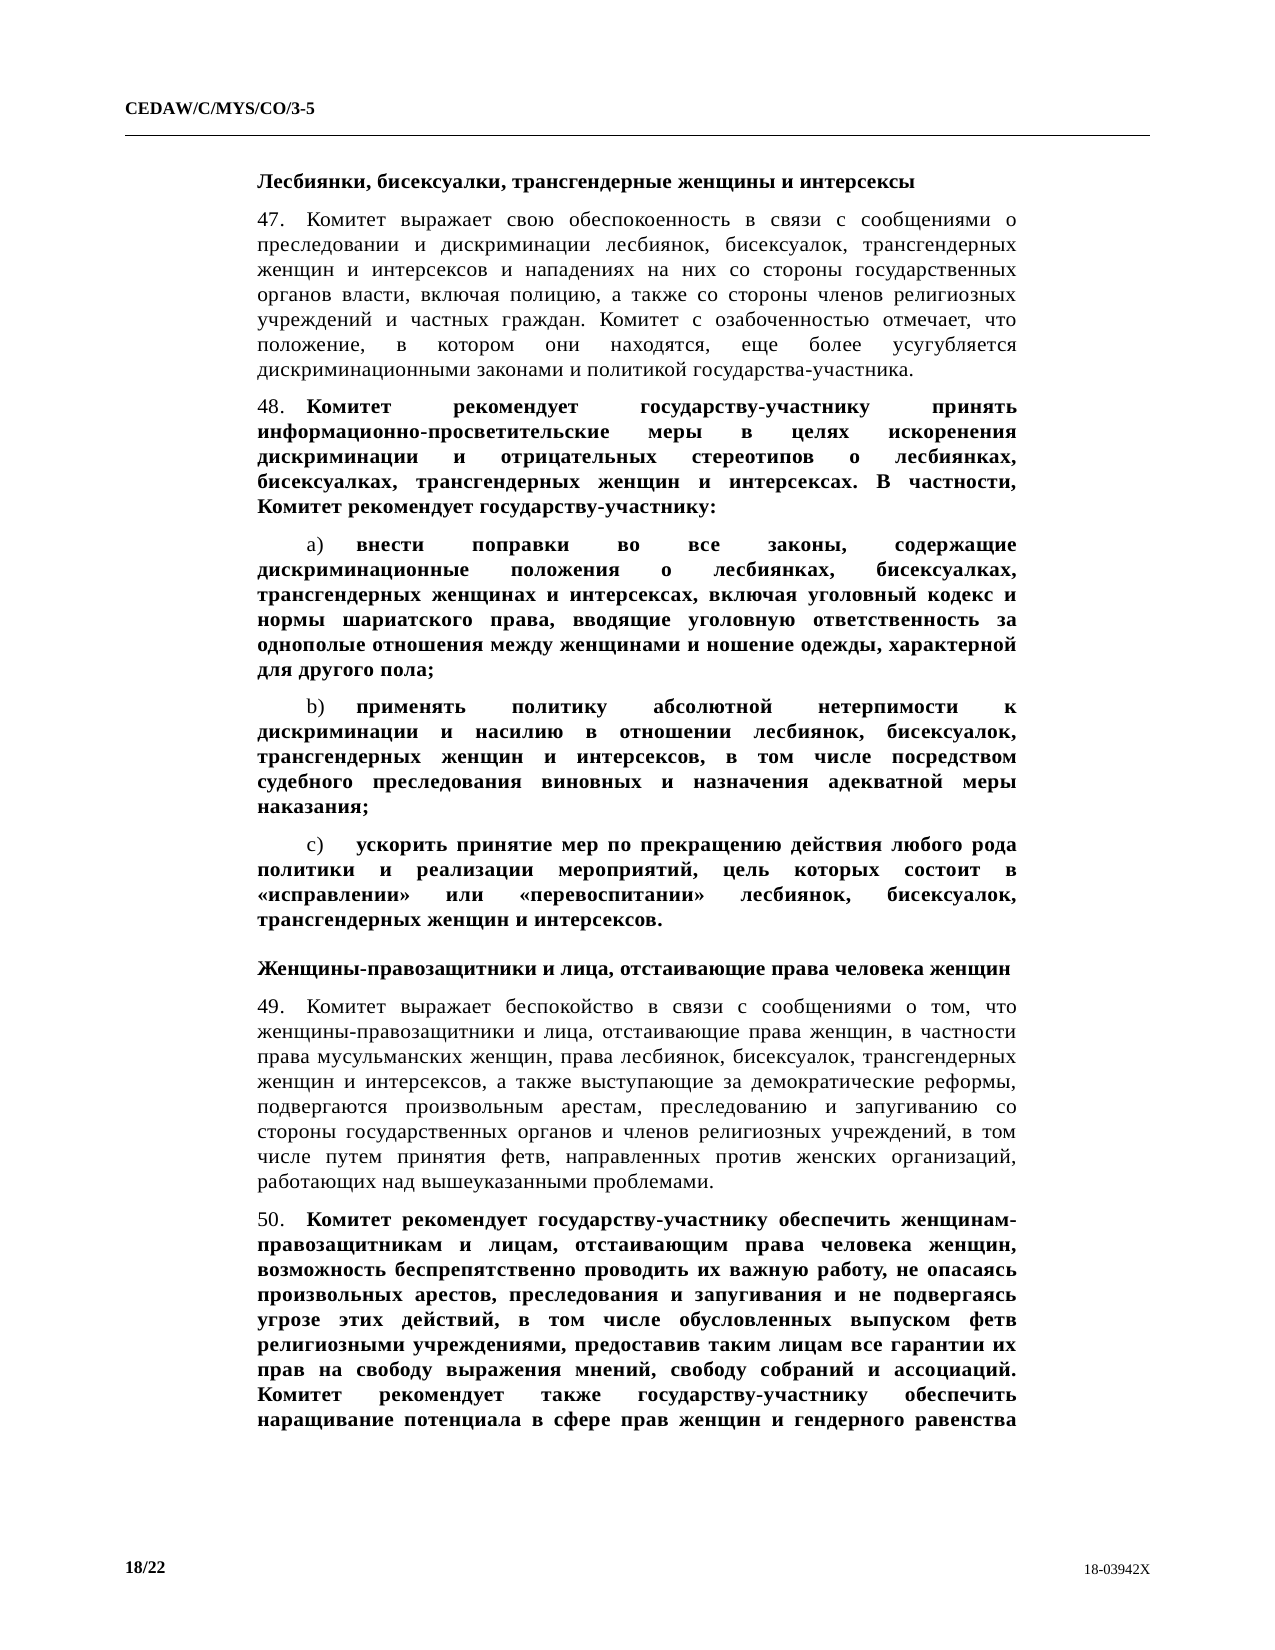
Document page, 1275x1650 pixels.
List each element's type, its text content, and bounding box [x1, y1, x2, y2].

text Женщины-правозащитники и лица, отстаивающие права человека женщин [125, 956, 1150, 981]
text Лесбиянки, бисексуалки, трансгендерные женщины и интерсексы [125, 168, 1150, 193]
text 48. Комитет рекомендует государству-участнику принять информационно-просветительские меры в целях искоренения дискриминации и отрицательных стереотипов о лесбиянках, бисексуалках, трансгендерных женщин и интерсексах. В частности, Комитет рекомендует государству-участнику: [257, 393, 1018, 518]
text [257, 1206, 1018, 1431]
text 47. Комитет выражает свою обеспокоенность в связи с сообщениями о преследовании и дискриминации лесбиянок, бисексуалок, трансгендерных женщин и интерсексов и нападениях на них со стороны государственных органов власти, включая полицию, а также со стороны членов религиозных учреждений и частных граждан. Комитет с озабоченностью отмечает, что положение, в котором они находятся, еще более усугубляется дискриминационными законами и политикой государства-участника. [257, 206, 1018, 381]
text c) ускорить принятие мер по прекращению действия любого рода политики и реализации мероприятий, цель которых состоит в «исправлении» или «перевоспитании» лесбиянок, бисексуалок, трансгендерных женщин и интерсексов. [257, 831, 1018, 931]
text b) применять политику абсолютной нетерпимости к дискриминации и насилию в отношении лесбиянок, бисексуалок, трансгендерных женщин и интерсексов, в том числе посредством судебного преследования виновных и назначения адекватной меры наказания; [257, 693, 1018, 818]
text a) внести поправки во все законы, содержащие дискриминационные положения о лесбиянках, бисексуалках, трансгендерных женщинах и интерсексах, включая уголовный кодекс и нормы шариатского права, вводящие уголовную ответственность за однополые отношения между женщинами и ношение одежды, характерной для другого пола; [257, 531, 1018, 681]
text 49. Комитет выражает беспокойство в связи с сообщениями о том, что женщины-правозащитники и лица, отстаивающие права женщин, в частности права мусульманских женщин, права лесбиянок, бисексуалок, трансгендерных женщин и интерсексов, а также выступающие за демократические реформы, подвергаются произвольным арестам, преследованию и запугиванию со стороны государственных органов и членов религиозных учреждений, в том числе путем принятия фетв, направленных против женских организаций, работающих над вышеуказанными проблемами. [257, 993, 1018, 1193]
